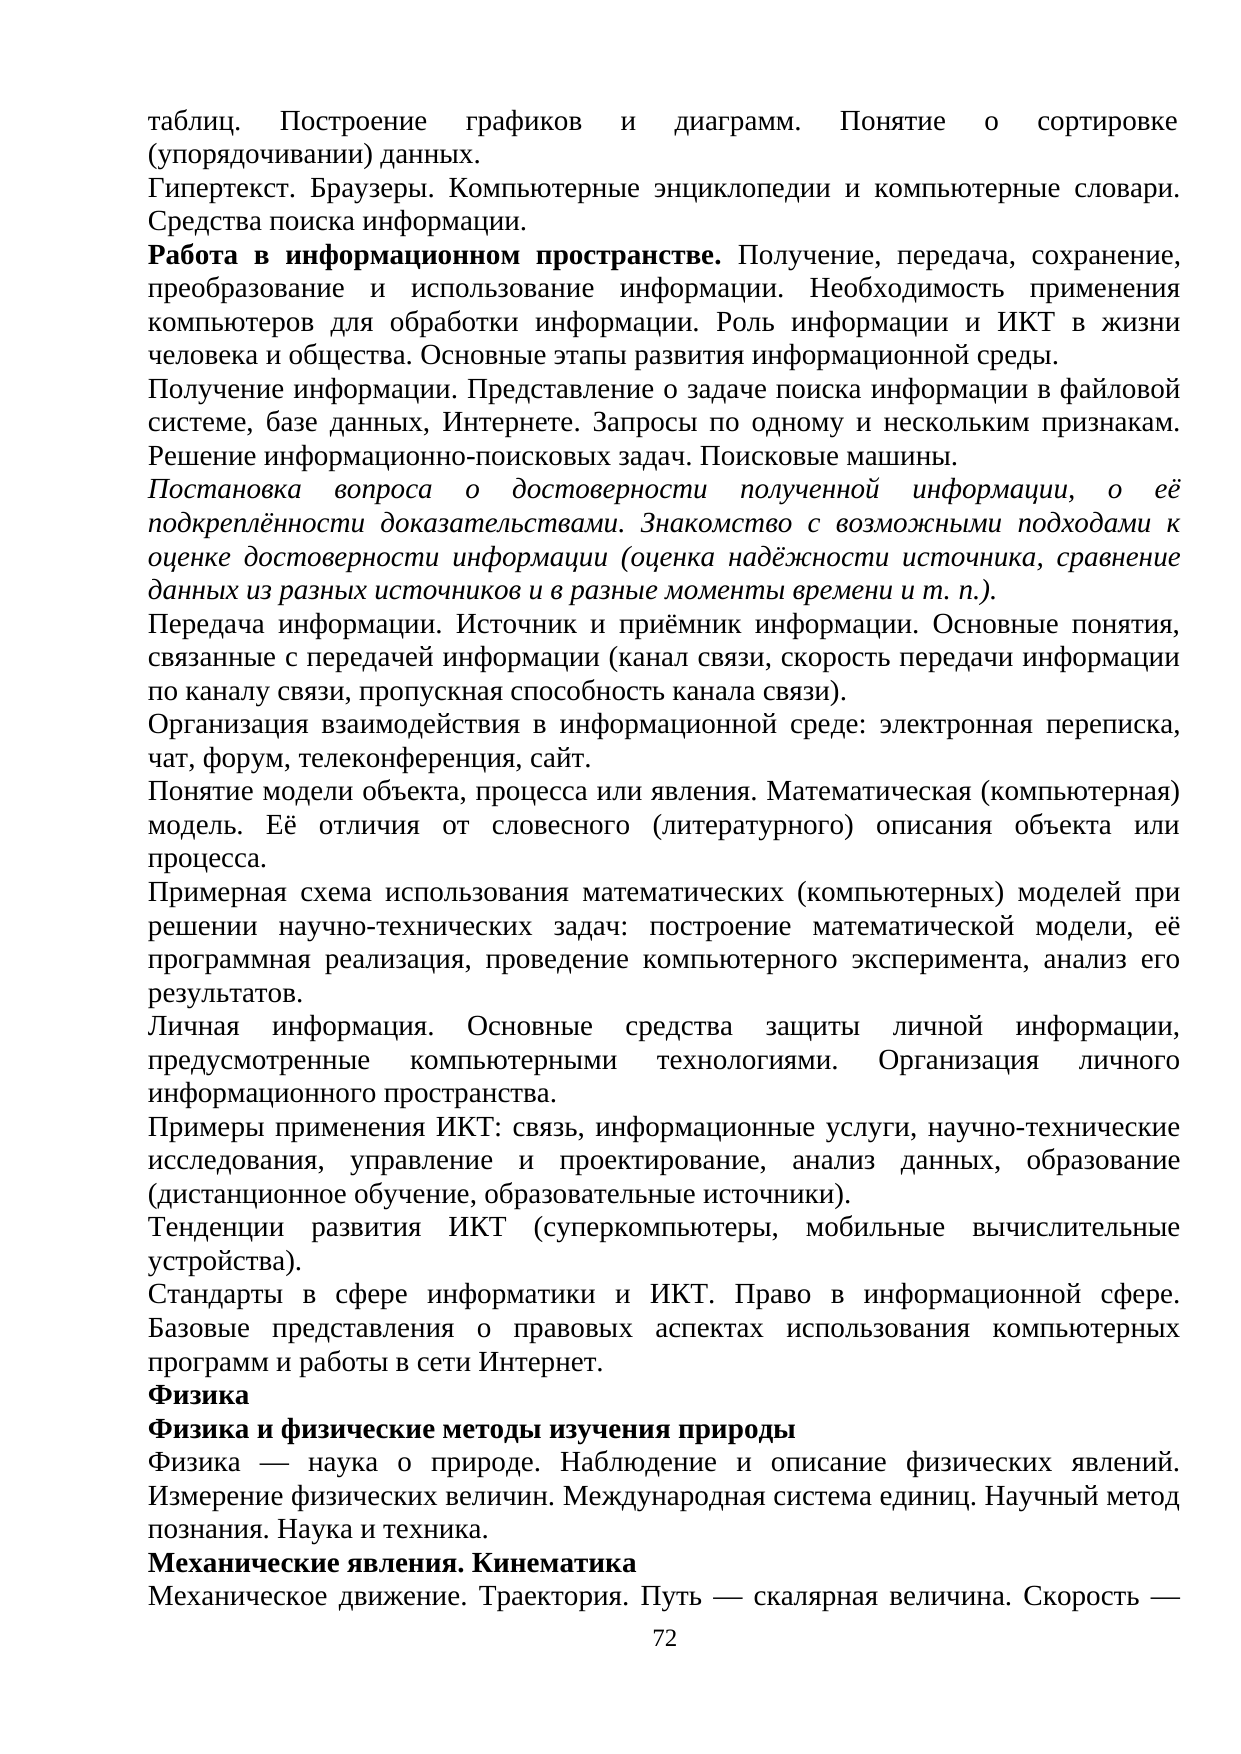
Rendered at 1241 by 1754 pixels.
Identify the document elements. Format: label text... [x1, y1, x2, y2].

text Механические явления. Кинематика [148, 1545, 1181, 1578]
text Примеры применения ИКТ: связь, информационные услуги, научно-технические исследования, управление и проектирование, анализ данных, образование (дистанционное обучение, образовательные источники). [148, 1109, 1181, 1209]
text Передача информации. Источник и приёмник информации. Основные понятия, связанные с передачей информации (канал связи, скорость передачи информации по каналу связи, пропускная способность канала связи). [148, 606, 1181, 706]
text Получение информации. Представление о задаче поиска информации в файловой системе, базе данных, Интернете. Запросы по одному и нескольким признакам. Решение информационно-поисковых задач. Поисковые машины. [148, 371, 1181, 472]
text Работа в информационном пространстве. Получение, передача, сохранение, преобразование и использование информации. Необходимость применения компьютеров для обработки информации. Роль информации и ИКТ в жизни человека и общества. Основные этапы развития информационной среды. [148, 237, 1181, 371]
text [148, 1578, 1181, 1612]
text Гипертекст. Браузеры. Компьютерные энциклопедии и компьютерные словари. Средства поиска информации. [148, 170, 1181, 237]
text Организация взаимодействия в информационной среде: электронная переписка, чат, форум, телеконференция, сайт. [148, 706, 1181, 773]
text Стандарты в сфере информатики и ИКТ. Право в информационной сфере. Базовые представления о правовых аспектах использования компьютерных программ и работы в сети Интернет. [148, 1277, 1181, 1377]
text Физика [148, 1377, 1181, 1411]
text Тенденции развития ИКТ (суперкомпьютеры, мобильные вычислительные устройства). [148, 1209, 1181, 1277]
text Постановка вопроса о достоверности полученной информации, о её подкреплённости доказательствами. Знакомство с возможными подходами к оценке достоверности информации (оценка надёжности источника, сравнение данных из разных источников и в разные моменты времени и т. п.). [148, 472, 1181, 606]
text Физика — наука о природе. Наблюдение и описание физических явлений. Измерение физических величин. Международная система единиц. Научный метод познания. Наука и техника. [148, 1444, 1181, 1545]
text Личная информация. Основные средства защиты личной информации, предусмотренные компьютерными технологиями. Организация личного информационного пространства. [148, 1008, 1181, 1109]
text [148, 103, 1181, 170]
text Физика и физические методы изучения природы [148, 1411, 1181, 1444]
text Примерная схема использования математических (компьютерных) моделей при решении научно-технических задач: построение математической модели, её программная реализация, проведение компьютерного эксперимента, анализ его результатов. [148, 874, 1181, 1008]
text Понятие модели объекта, процесса или явления. Математическая (компьютерная) модель. Её отличия от словесного (литературного) описания объекта или процесса. [148, 773, 1181, 874]
